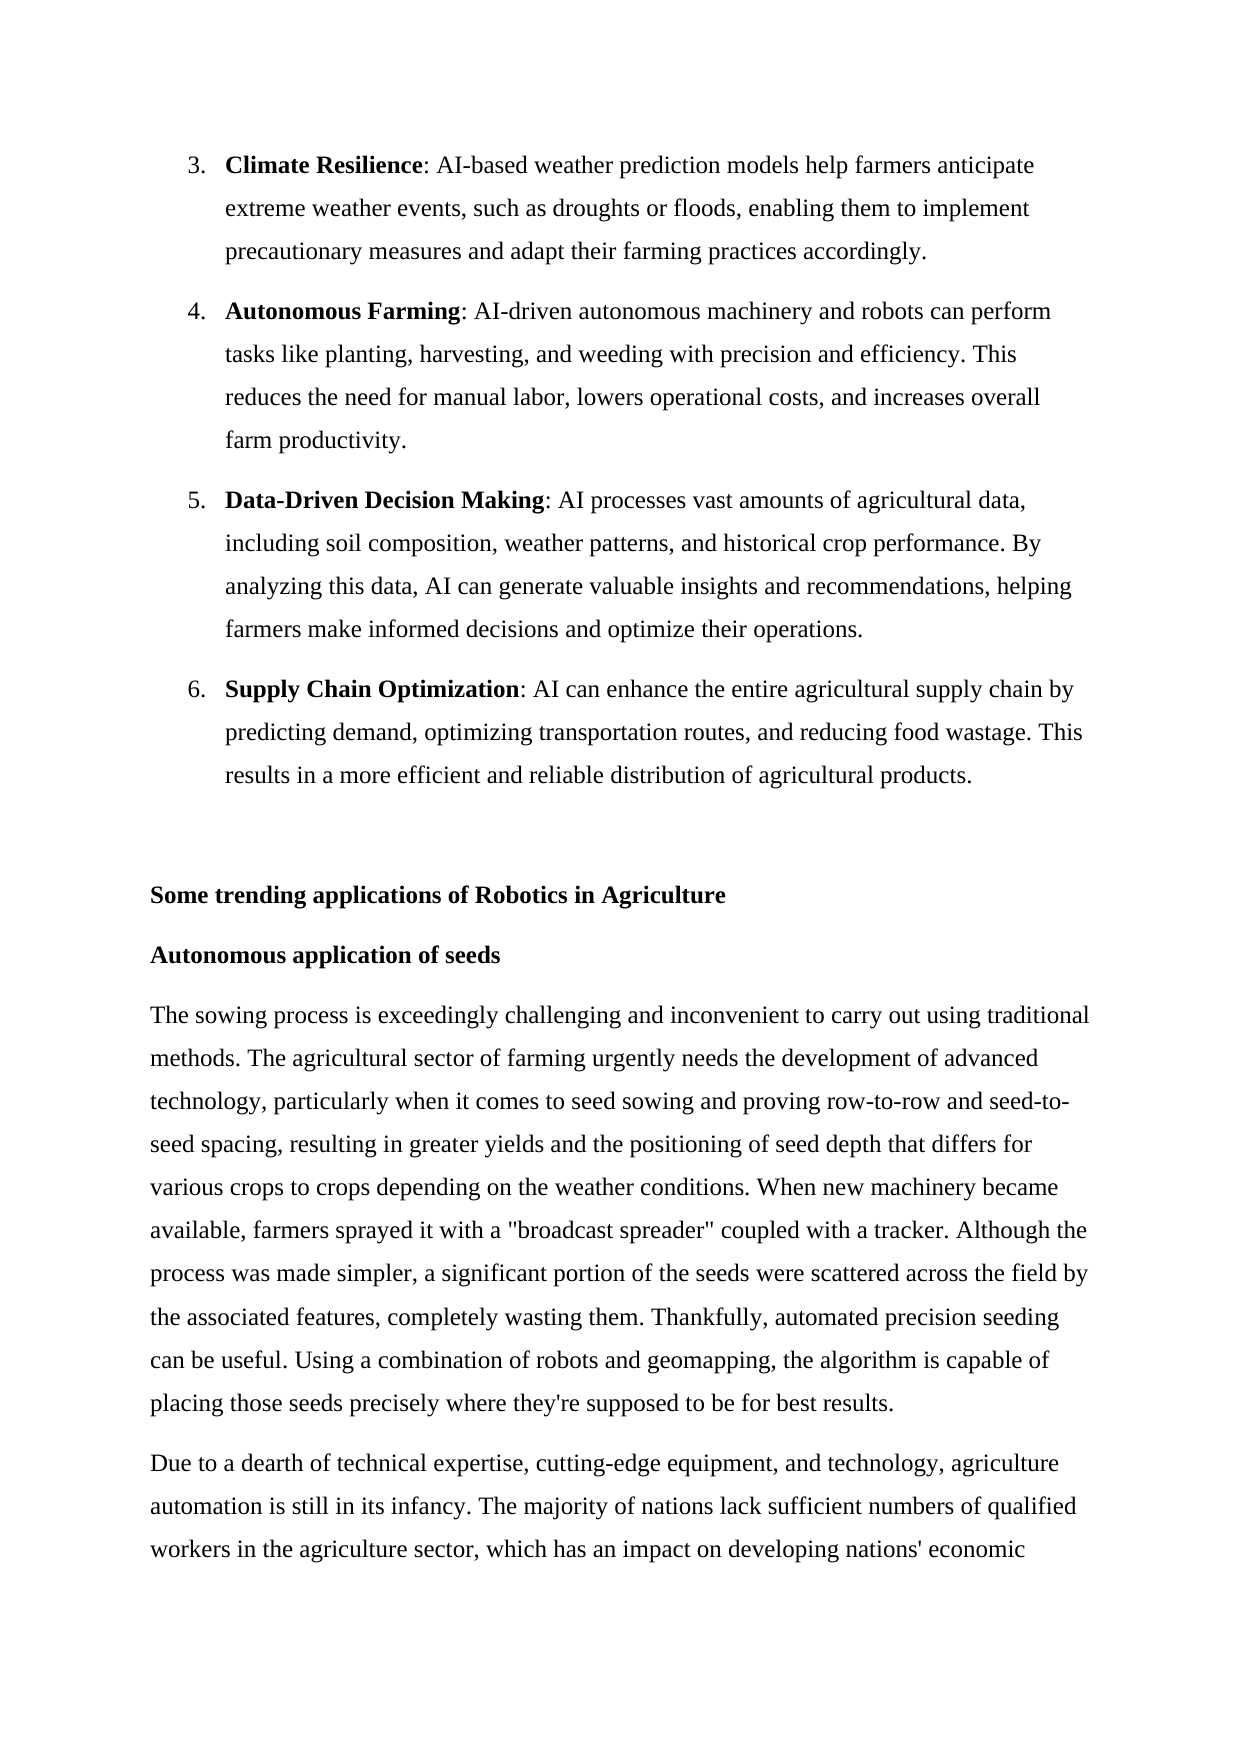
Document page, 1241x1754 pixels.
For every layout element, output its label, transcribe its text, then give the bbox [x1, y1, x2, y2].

list Climate Resilience: AI-based weather prediction models help farmers anticipate extreme weather events, such as droughts or floods, enabling them to implement precautionary measures and adapt their farming practices accordingly. [187, 150, 1090, 265]
text Autonomous application of seeds [150, 940, 1090, 969]
list Supply Chain Optimization: AI can enhance the entire agricultural supply chain by predicting demand, optimizing transportation routes, and reducing food wastage. This results in a more efficient and reliable distribution of agricultural products.Top of Form [187, 674, 1090, 789]
list Autonomous Farming: AI-driven autonomous machinery and robots can perform tasks like planting, harvesting, and weeding with precision and efficiency. This reduces the need for manual labor, lowers operational costs, and increases overall farm productivity. [187, 296, 1090, 454]
text Some trending applications of Robotics in Agriculture [150, 880, 1090, 909]
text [150, 1448, 1090, 1563]
list Data-Driven Decision Making: AI processes vast amounts of agricultural data, including soil composition, weather patterns, and historical crop performance. By analyzing this data, AI can generate valuable insights and recommendations, helping farmers make informed decisions and optimize their operations. [187, 485, 1090, 643]
text The sowing process is exceedingly challenging and inconvenient to carry out using traditional methods. The agricultural sector of farming urgently needs the development of advanced technology, particularly when it comes to seed sowing and proving row-to-row and seed-to-seed spacing, resulting in greater yields and the positioning of seed depth that differs for various crops to crops depending on the weather conditions. When new machinery became available, farmers sprayed it with a "broadcast spreader" coupled with a tracker. Although the process was made simpler, a significant portion of the seeds were scattered across the field by the associated features, completely wasting them. Thankfully, automated precision seeding can be useful. Using a combination of robots and geomapping, the algorithm is capable of placing those seeds precisely where they're supposed to be for best results. [150, 1000, 1090, 1417]
